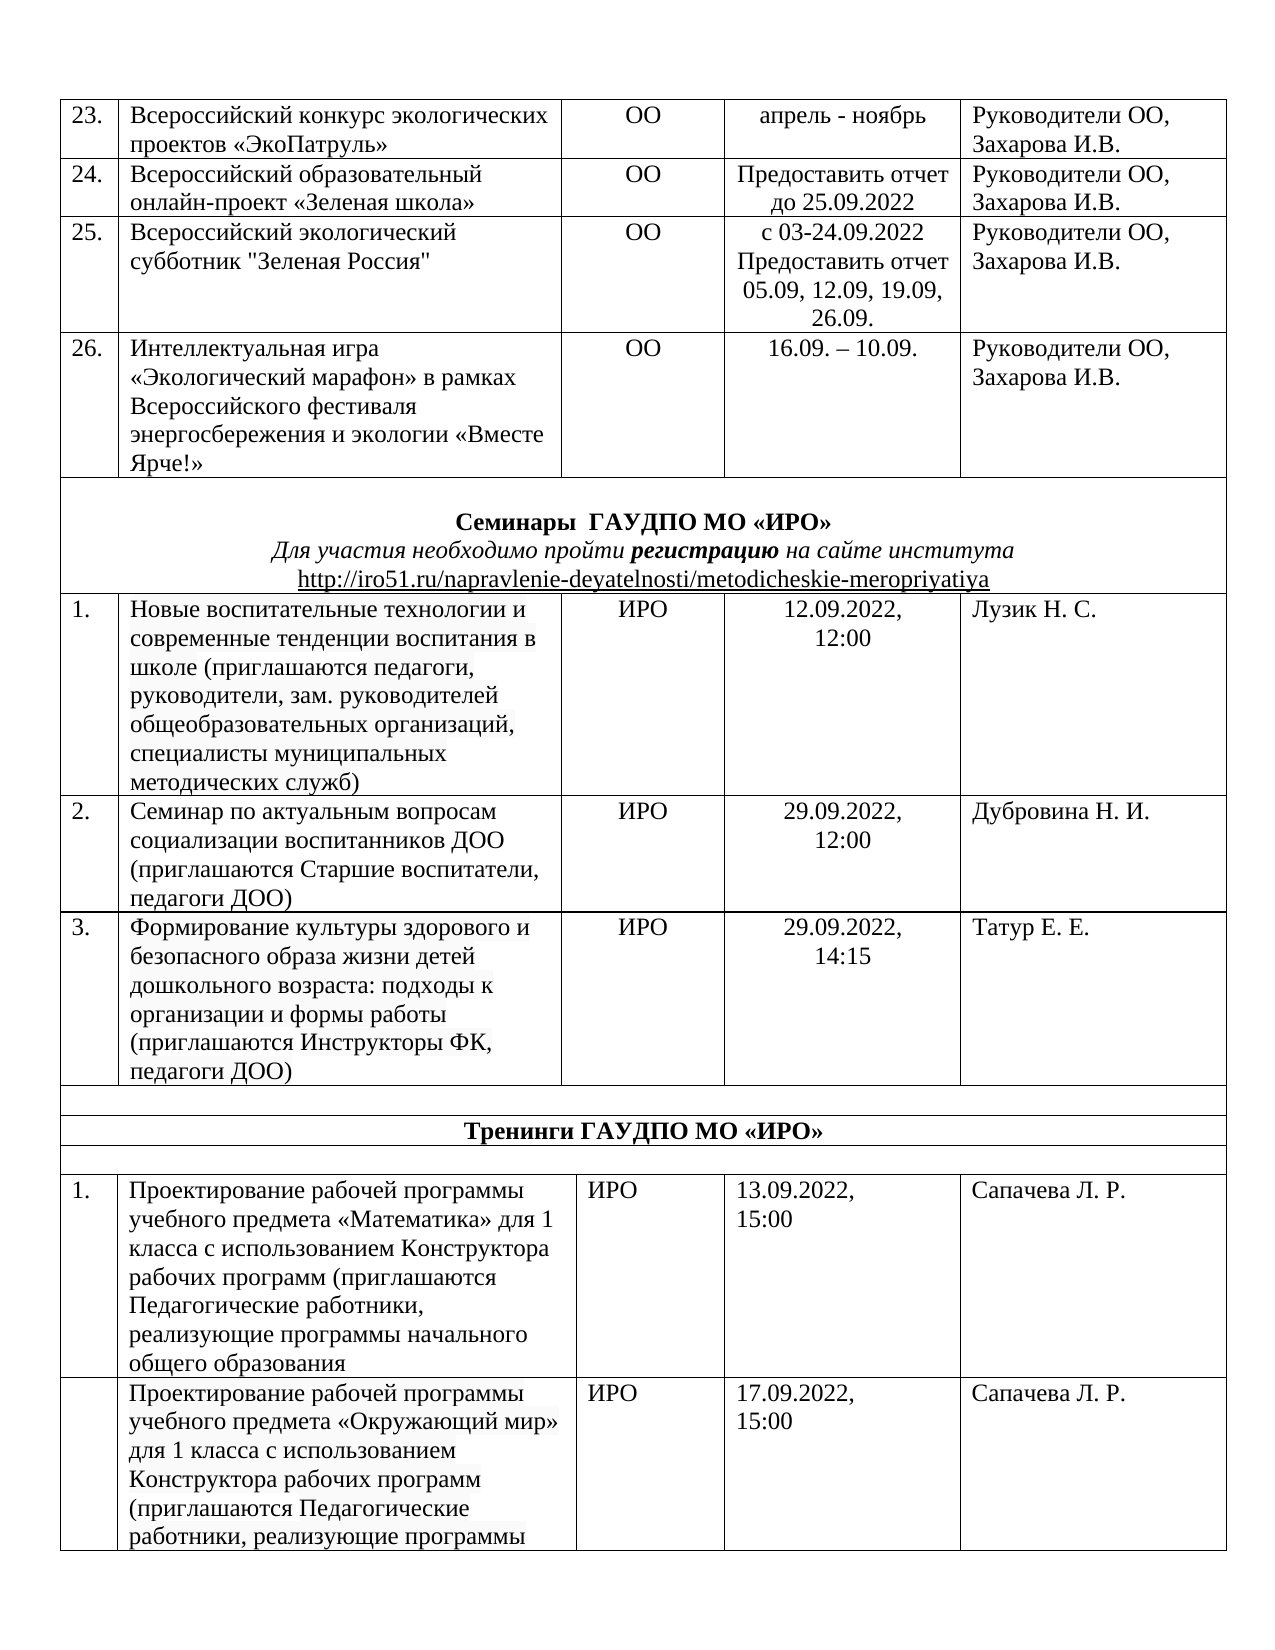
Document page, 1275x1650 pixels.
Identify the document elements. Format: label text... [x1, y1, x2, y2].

table_cell [61, 333, 118, 477]
table_cell с 03-24.09.2022 Предоставить отчет 05.09, 12.09, 19.09, 26.09. [725, 217, 960, 332]
table_cell Интеллектуальная игра «Экологический марафон» в рамках Всероссийского фестиваля энергосбережения и экологии «Вместе Ярче!» [119, 333, 561, 477]
table_cell Руководители ОО, Захарова И.В. [961, 333, 1226, 477]
table_cell Семинары ГАУДПО МО «ИРО» Для участия необходимо пройти регистрацию на сайте института http://iro51.ru/napravlenie-deyatelnosti/metodicheskie-meropriyatiya [61, 478, 1226, 593]
table_cell [61, 217, 118, 332]
table_cell Всероссийский образовательный онлайн-проект «Зеленая школа» [119, 159, 561, 216]
table_cell [61, 159, 118, 216]
table_cell Руководители ОО, Захарова И.В. [961, 100, 1226, 158]
table_cell [61, 100, 118, 158]
table_cell Сапачева Л. Р. [961, 1378, 1226, 1550]
table_cell Всероссийский конкурс экологических проектов «ЭкоПатруль» [119, 100, 561, 158]
table_cell ИРО [562, 594, 724, 795]
table_cell ОО [562, 159, 724, 216]
table_cell Семинар по актуальным вопросам социализации воспитанников ДОО (приглашаются Старшие воспитатели, педагоги ДОО) [119, 796, 561, 911]
table_cell 29.09.2022, 14:15 [725, 913, 960, 1085]
table_cell ИРО [562, 913, 724, 1085]
table_cell 29.09.2022, 12:00 [725, 796, 960, 911]
table_cell [61, 1378, 117, 1550]
table_cell Всероссийский экологический субботник "Зеленая Россия" [119, 217, 561, 332]
table_cell 1. [61, 1175, 117, 1377]
table_cell ОО [562, 333, 724, 477]
table_cell Проектирование рабочей программы учебного предмета «Математика» для 1 класса с использованием Конструктора рабочих программ (приглашаются Педагогические работники, реализующие программы начального общего образования [326, 1175, 576, 1377]
table_cell [61, 594, 118, 795]
table_cell Формирование культуры здорового и безопасного образа жизни детей дошкольного возраста: подходы к организации и формы работы (приглашаются Инструкторы ФК, педагоги ДОО) [119, 913, 561, 1085]
table_cell ИРО [562, 796, 724, 911]
table_cell [61, 913, 118, 1085]
table_cell Лузик Н. С. [961, 594, 1226, 795]
table_cell 17.09.2022, 15:00 [725, 1378, 960, 1550]
table_cell ИРО [577, 1175, 724, 1377]
table_cell Руководители ОО, Захарова И.В. [961, 159, 1226, 216]
table_cell Руководители ОО, Захарова И.В. [961, 217, 1226, 332]
table_cell [61, 796, 118, 911]
table_cell 12.09.2022, 12:00 [725, 594, 960, 795]
table_cell Тренинги ГАУДПО МО «ИРО» [61, 1116, 1226, 1144]
table_cell ОО [562, 217, 724, 332]
table_cell апрель - ноябрь [725, 100, 960, 158]
table_cell Предоставить отчет до 25.09.2022 [725, 159, 960, 216]
table_cell Татур Е. Е. [961, 913, 1226, 1085]
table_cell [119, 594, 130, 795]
table_cell 16.09. – 10.09. [725, 333, 960, 477]
table_cell Сапачева Л. Р. [961, 1175, 1226, 1377]
table_cell [61, 1086, 1226, 1115]
table_cell Дубровина Н. И. [961, 796, 1226, 911]
table_cell ОО [562, 100, 724, 158]
table_cell 13.09.2022, 15:00 [725, 1175, 960, 1377]
table_cell ИРО [577, 1378, 724, 1550]
table_cell Новые воспитательные технологии и современные тенденции воспитания в школе (приглашаются педагоги, руководители, зам. руководителей общеобразовательных организаций, специалисты муниципальных методических служб) [351, 594, 561, 795]
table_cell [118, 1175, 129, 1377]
table_cell [61, 1146, 1226, 1174]
